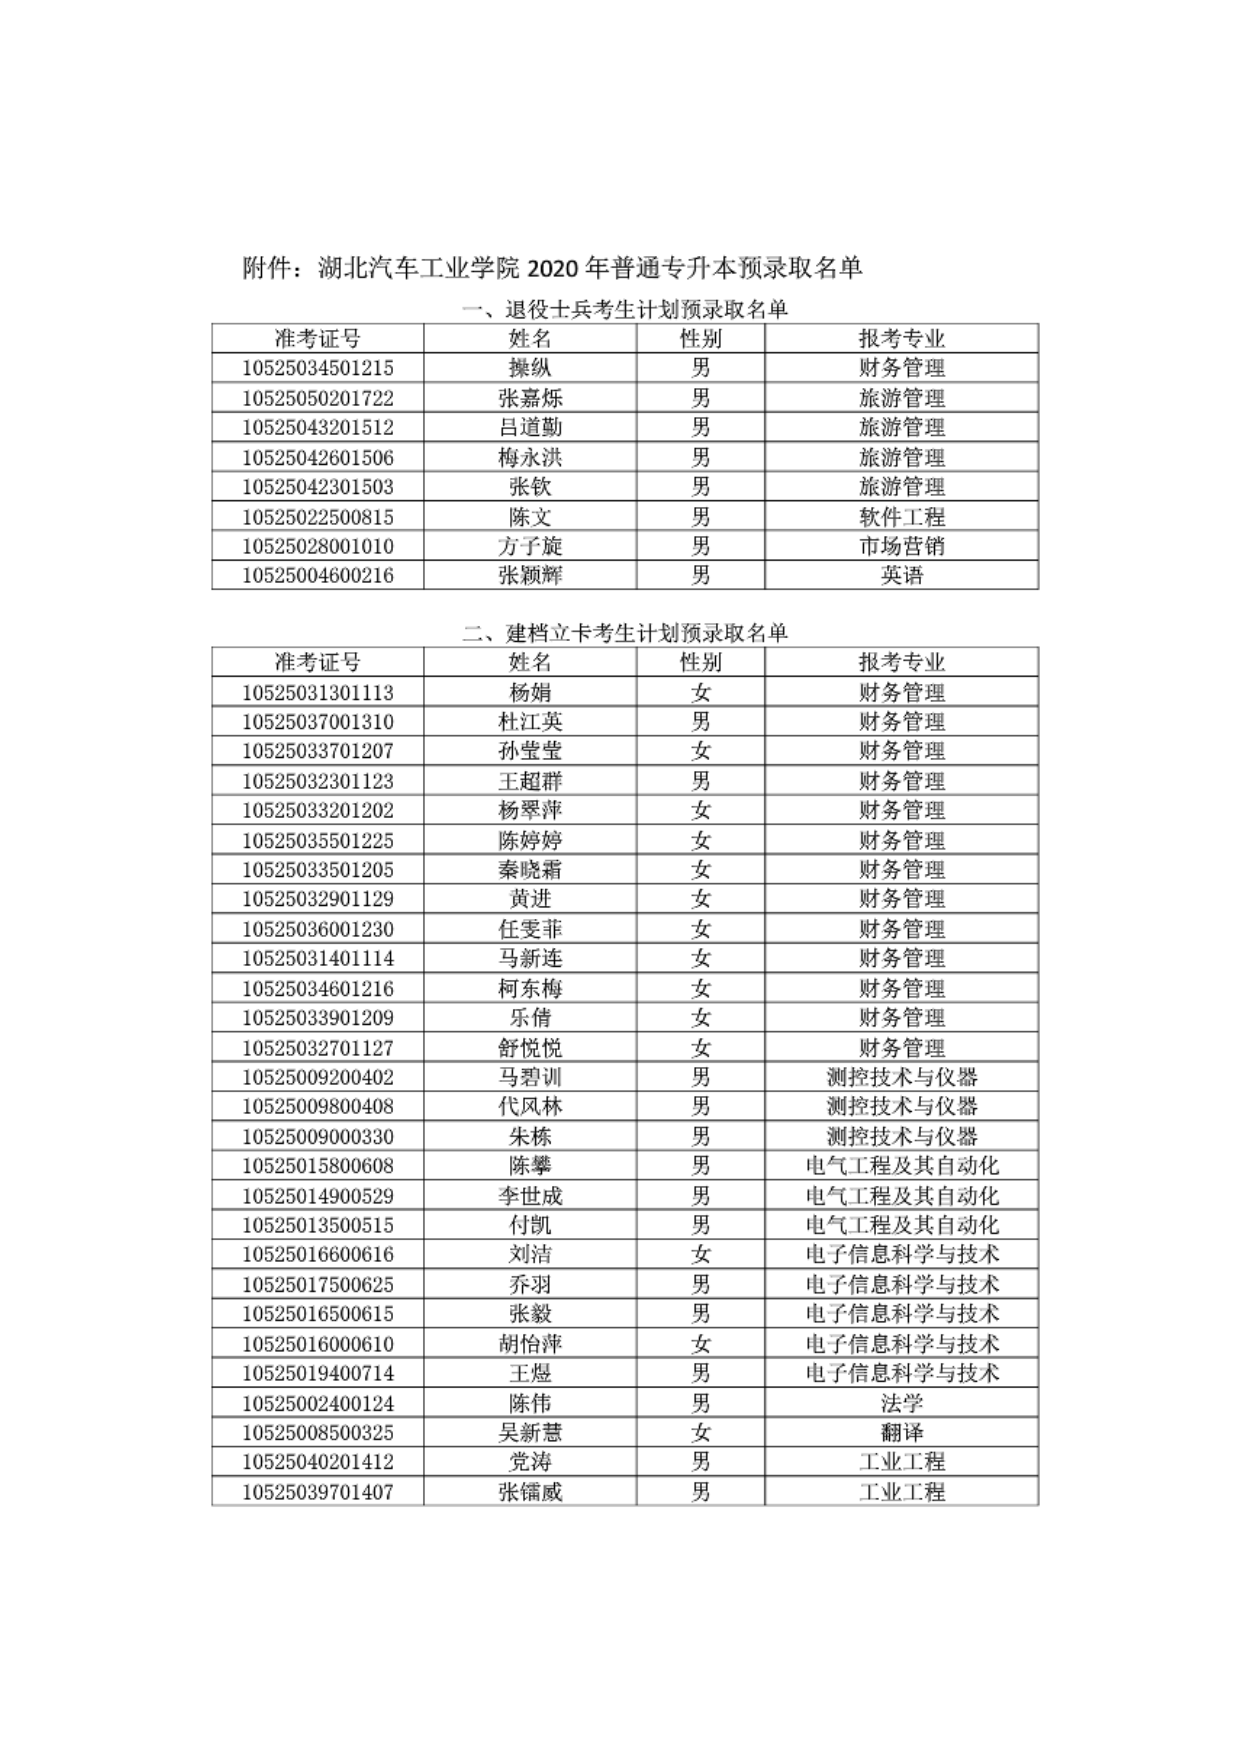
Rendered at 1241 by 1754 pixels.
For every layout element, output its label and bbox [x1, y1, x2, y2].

picture [187, 227, 1066, 1523]
